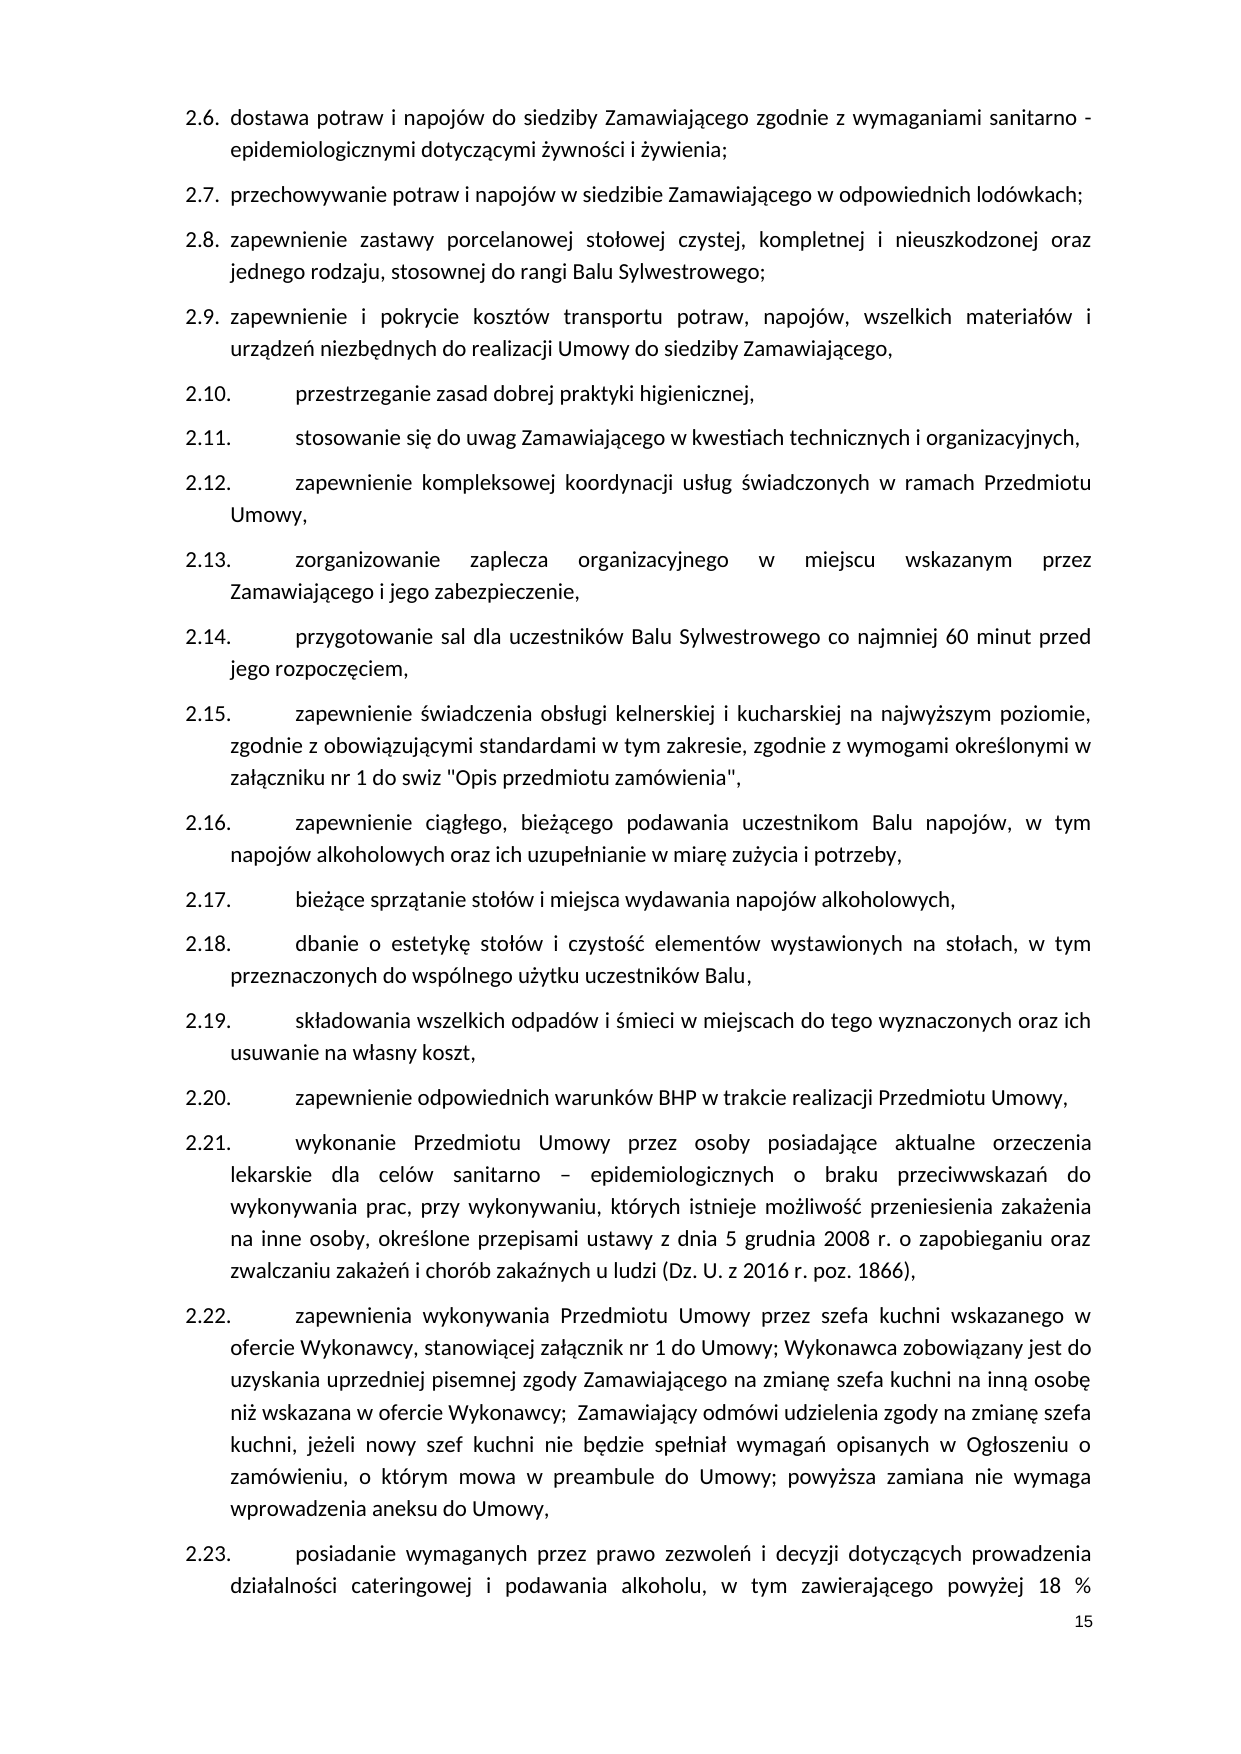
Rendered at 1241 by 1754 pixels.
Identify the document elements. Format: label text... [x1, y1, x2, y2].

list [185, 1539, 1093, 1599]
list przestrzeganie zasad dobrej praktyki higienicznej, [185, 379, 1093, 407]
list przechowywanie potraw i napojów w siedzibie Zamawiającego w odpowiednich lodówkach; [185, 180, 1093, 208]
list zapewnienie i pokrycie kosztów transportu potraw, napojów, wszelkich materiałów i urządzeń niezbędnych do realizacji Umowy do siedziby Zamawiającego, [185, 302, 1093, 362]
list zapewnienie kompleksowej koordynacji usług świadczonych w ramach Przedmiotu Umowy, [185, 468, 1093, 528]
list dostawa potraw i napojów do siedziby Zamawiającego zgodnie z wymaganiami sanitarno - epidemiologicznymi dotyczącymi żywności i żywienia; [185, 103, 1093, 164]
list zapewnienie ciągłego, bieżącego podawania uczestnikom Balu napojów, w tym napojów alkoholowych oraz ich uzupełnianie w miarę zużycia i potrzeby, [185, 808, 1093, 868]
list stosowanie się do uwag Zamawiającego w kwestiach technicznych i organizacyjnych, [185, 423, 1093, 451]
list zapewnienie świadczenia obsługi kelnerskiej i kucharskiej na najwyższym poziomie, zgodnie z obowiązującymi standardami w tym zakresie, zgodnie z wymogami określonymi w załączniku nr 1 do swiz "Opis przedmiotu zamówienia", [185, 699, 1093, 791]
list przygotowanie sal dla uczestników Balu Sylwestrowego co najmniej 60 minut przed jego rozpoczęciem, [185, 622, 1093, 682]
list zorganizowanie zaplecza organizacyjnego w miejscu wskazanym przez Zamawiającego i jego zabezpieczenie, [185, 545, 1093, 605]
list zapewnienie odpowiednich warunków BHP w trakcie realizacji Przedmiotu Umowy, [185, 1083, 1093, 1111]
list wykonanie Przedmiotu Umowy przez osoby posiadające aktualne orzeczenia lekarskie dla celów sanitarno – epidemiologicznych o braku przeciwwskazań do wykonywania prac, przy wykonywaniu, których istnieje możliwość przeniesienia zakażenia na inne osoby, określone przepisami ustawy z dnia 5 grudnia 2008 r. o zapobieganiu oraz zwalczaniu zakażeń i chorób zakaźnych u ludzi (Dz. U. z 2016 r. poz. 1866), [185, 1128, 1093, 1284]
list składowania wszelkich odpadów i śmieci w miejscach do tego wyznaczonych oraz ich usuwanie na własny koszt, [185, 1006, 1093, 1066]
list zapewnienie zastawy porcelanowej stołowej czystej, kompletnej i nieuszkodzonej oraz jednego rodzaju, stosownej do rangi Balu Sylwestrowego; [185, 225, 1093, 285]
list zapewnienia wykonywania Przedmiotu Umowy przez szefa kuchni wskazanego w ofercie Wykonawcy, stanowiącej załącznik nr 1 do Umowy; Wykonawca zobowiązany jest do uzyskania uprzedniej pisemnej zgody Zamawiającego na zmianę szefa kuchni na inną osobę niż wskazana w ofercie Wykonawcy; Zamawiający odmówi udzielenia zgody na zmianę szefa kuchni, jeżeli nowy szef kuchni nie będzie spełniał wymagań opisanych w Ogłoszeniu o zamówieniu, o którym mowa w preambule do Umowy; powyższa zamiana nie wymaga wprowadzenia aneksu do Umowy, [185, 1301, 1093, 1522]
list bieżące sprzątanie stołów i miejsca wydawania napojów alkoholowych, [185, 885, 1093, 913]
list dbanie o estetykę stołów i czystość elementów wystawionych na stołach, w tym przeznaczonych do wspólnego użytku uczestników Balu, [185, 929, 1093, 989]
